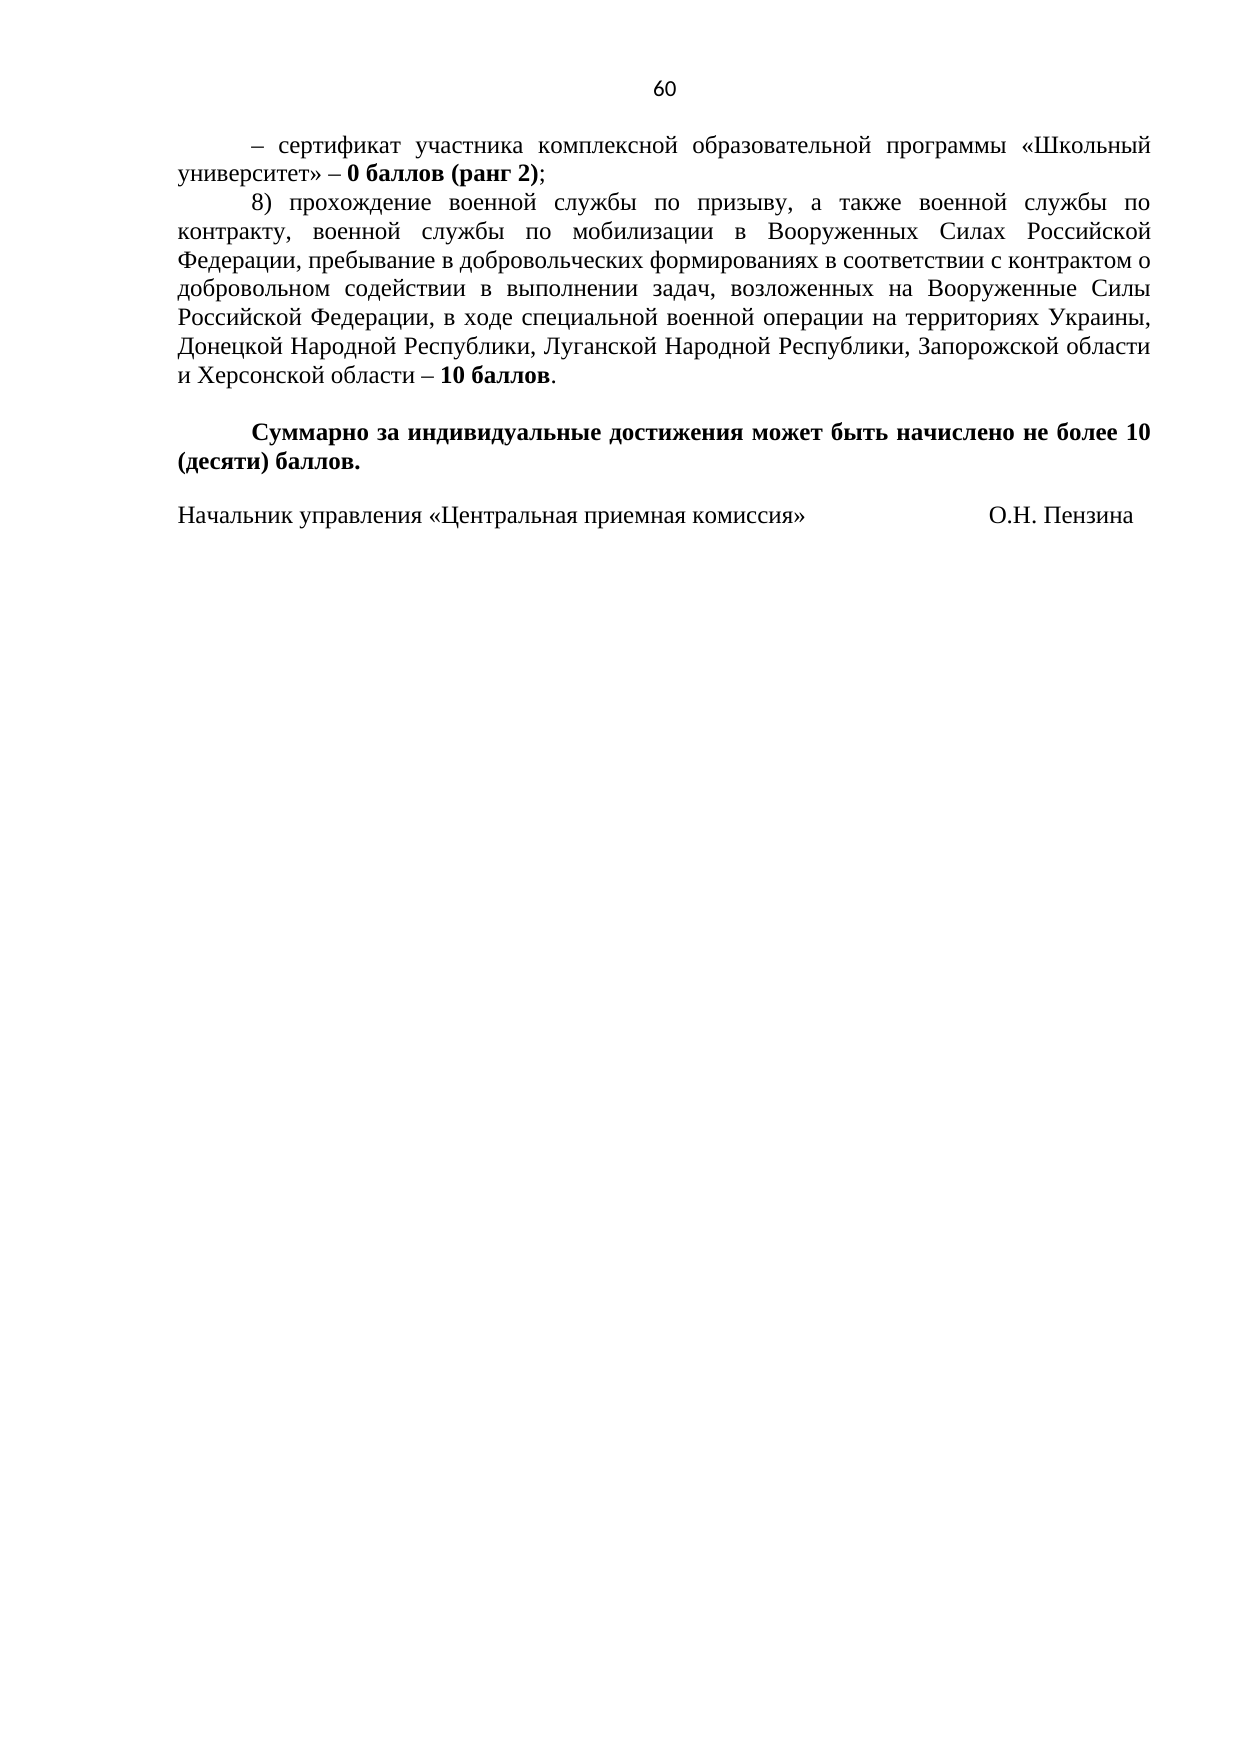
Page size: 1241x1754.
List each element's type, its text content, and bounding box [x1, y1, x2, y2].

text 8) прохождение военной службы по призыву, а также военной службы по контракту, военной службы по мобилизации в Вооруженных Силах Российской Федерации, пребывание в добровольческих формированиях в соответствии с контрактом о добровольном содействии в выполнении задач, возложенных на Вооруженные Силы Российской Федерации, в ходе специальной военной операции на территориях Украины, Донецкой Народной Республики, Луганской Народной Республики, Запорожской области и Херсонской области – 10 баллов. [177, 187, 1152, 388]
text Суммарно за индивидуальные достижения может быть начислено не более 10 (десяти) баллов. [177, 417, 1152, 475]
text Начальник управления «Центральная приемная комиссия» О.Н. Пензина [177, 500, 1152, 528]
text – сертификат участника комплексной образовательной программы «Школьный университет» – 0 баллов (ранг 2); [177, 130, 1152, 187]
